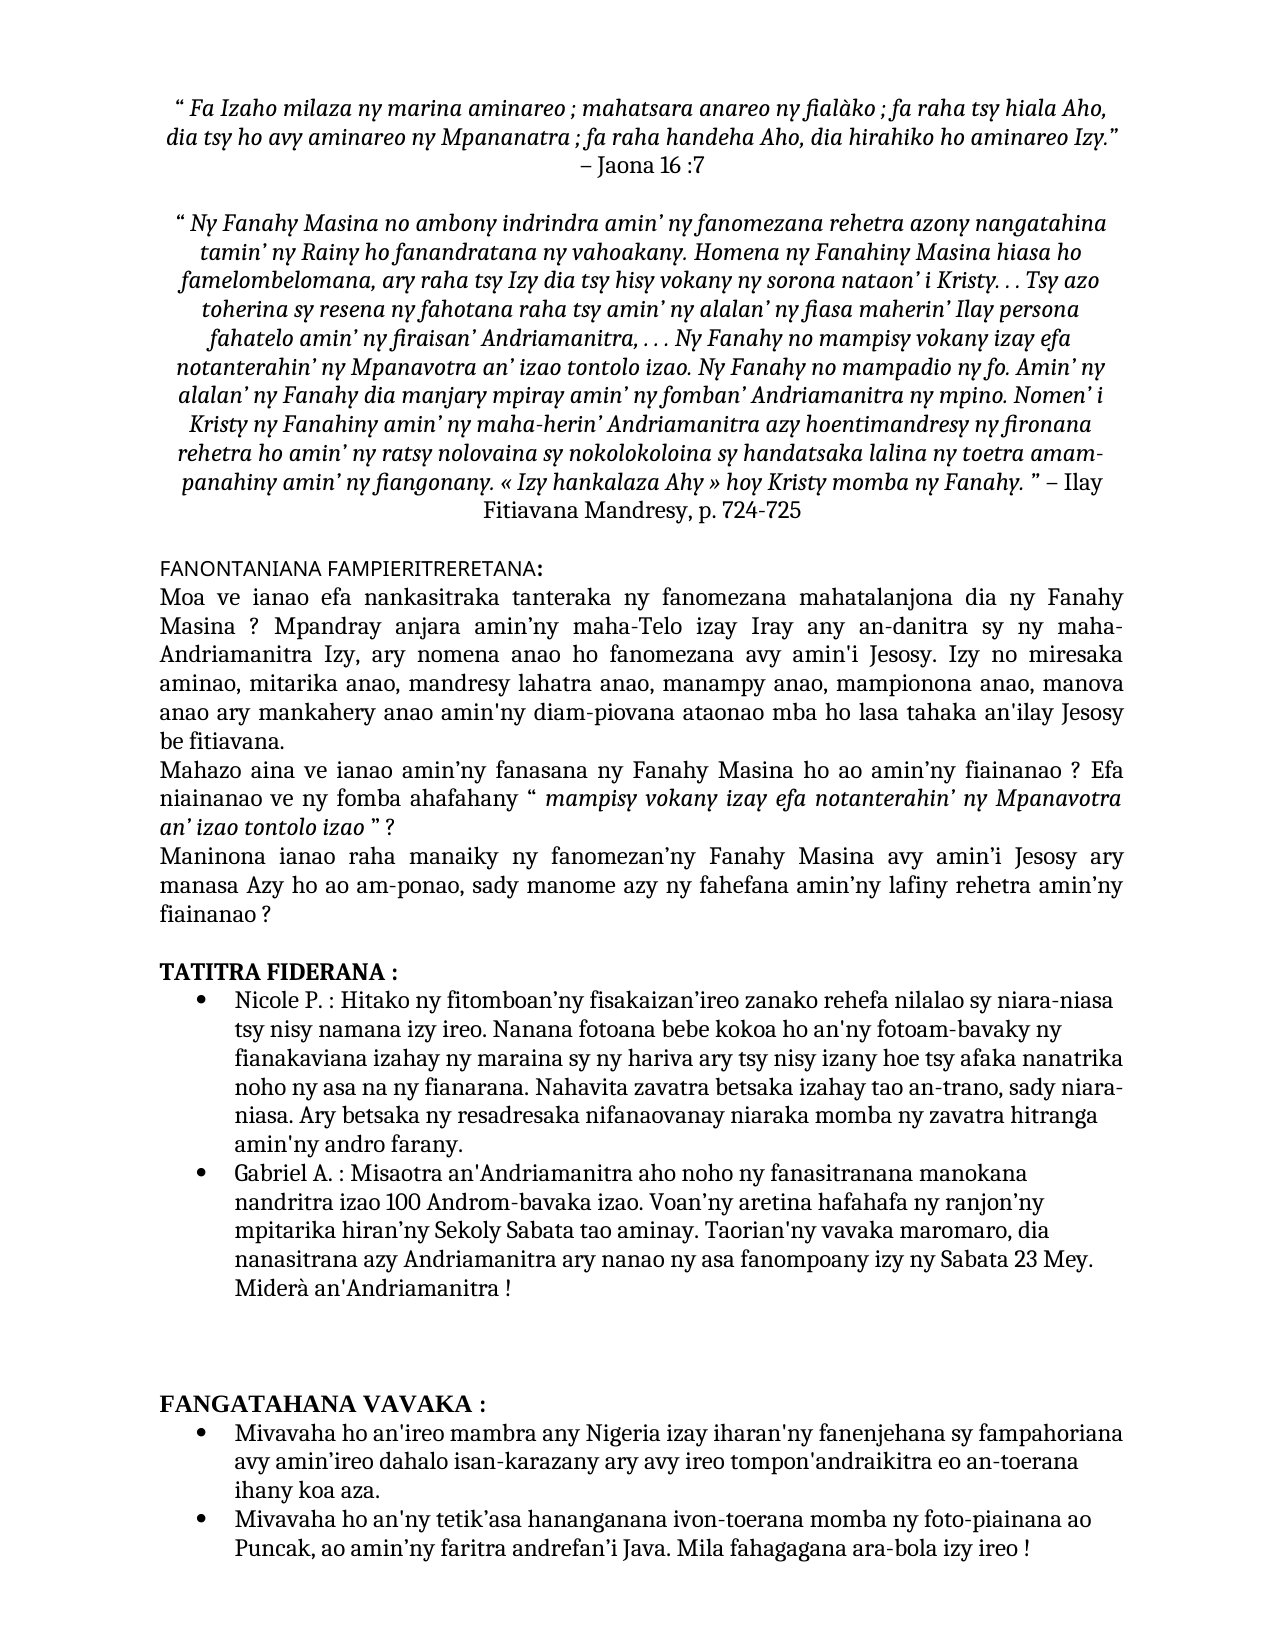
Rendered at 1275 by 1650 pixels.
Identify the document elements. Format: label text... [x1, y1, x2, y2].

list Mivavaha ho an'ny tetik’asa hananganana ivon-toerana momba ny foto-piainana ao Puncak, ao amin’ny faritra andrefan’i Java. Mila fahagagana ara-bola izy ireo ! [197, 1505, 1125, 1562]
text “ Ny Fanahy Masina no ambony indrindra amin’ ny fanomezana rehetra azony nangatahina tamin’ ny Rainy ho fanandratana ny vahoakany. Homena ny Fanahiny Masina hiasa ho famelombelomana, ary raha tsy Izy dia tsy hisy vokany ny sorona nataon’ i Kristy. . . Tsy azo toherina sy resena ny fahotana raha tsy amin’ ny alalan’ ny fiasa maherin’ Ilay persona fahatelo amin’ ny firaisan’ Andriamanitra, . . . Ny Fanahy no mampisy vokany izay efa notanterahin’ ny Mpanavotra an’ izao tontolo izao. Ny Fanahy no mampadio ny fo. Amin’ ny alalan’ ny Fanahy dia manjary mpiray amin’ ny fomban’ Andriamanitra ny mpino. Nomen’ i Kristy ny Fanahiny amin’ ny maha-herin’ Andriamanitra azy hoentimandresy ny fironana rehetra ho amin’ ny ratsy nolovaina sy nokolokoloina sy handatsaka lalina ny toetra amam-panahiny amin’ ny fiangonany. « Izy hankalaza Ahy » hoy Kristy momba ny Fanahy. ” – Ilay Fitiavana Mandresy, p. 724-725 [159, 209, 1125, 525]
text “ Fa Izaho milaza ny marina aminareo ; mahatsara anareo ny fialàko ; fa raha tsy hiala Aho, dia tsy ho avy aminareo ny Mpananatra ; fa raha handeha Aho, dia hirahiko ho aminareo Izy.” – Jaona 16 :7 [159, 94, 1125, 180]
text FANONTANIANA FAMPIERITRERETANA: [159, 554, 1125, 583]
text Maninona ianao raha manaiky ny fanomezan’ny Fanahy Masina avy amin’i Jesosy ary manasa Azy ho ao am-ponao, sady manome azy ny fahefana amin’ny lafiny rehetra amin’ny fiainanao ? [159, 842, 1125, 928]
list Nicole P. : Hitako ny fitomboan’ny fisakaizan’ireo zanako rehefa nilalao sy niara-niasa tsy nisy namana izy ireo. Nanana fotoana bebe kokoa ho an'ny fotoam-bavaky ny fianakaviana izahay ny maraina sy ny hariva ary tsy nisy izany hoe tsy afaka nanatrika noho ny asa na ny fianarana. Nahavita zavatra betsaka izahay tao an-trano, sady niara-niasa. Ary betsaka ny resadresaka nifanaovanay niaraka momba ny zavatra hitranga amin'ny andro farany. [197, 986, 1125, 1159]
text Mahazo aina ve ianao amin’ny fanasana ny Fanahy Masina ho ao amin’ny fiainanao ? Efa niainanao ve ny fomba ahafahany “ mampisy vokany izay efa notanterahin’ ny Mpanavotra an’ izao tontolo izao ” ? [159, 756, 1125, 842]
text TATITRA FIDERANA : [159, 957, 1125, 986]
text FANGATAHANA VAVAKA : [159, 1389, 1125, 1418]
list Gabriel A. : Misaotra an'Andriamanitra aho noho ny fanasitranana manokana nandritra izao 100 Androm-bavaka izao. Voan’ny aretina hafahafa ny ranjon’ny mpitarika hiran’ny Sekoly Sabata tao aminay. Taorian'ny vavaka maromaro, dia nanasitrana azy Andriamanitra ary nanao ny asa fanompoany izy ny Sabata 23 Mey. Miderà an'Andriamanitra ! [197, 1159, 1125, 1331]
text Moa ve ianao efa nankasitraka tanteraka ny fanomezana mahatalanjona dia ny Fanahy Masina ? Mpandray anjara amin’ny maha-Telo izay Iray any an-danitra sy ny maha-Andriamanitra Izy, ary nomena anao ho fanomezana avy amin'i Jesosy. Izy no miresaka aminao, mitarika anao, mandresy lahatra anao, manampy anao, mampionona anao, manova anao ary mankahery anao amin'ny diam-piovana ataonao mba ho lasa tahaka an'ilay Jesosy be fitiavana. [159, 583, 1125, 755]
list Mivavaha ho an'ireo mambra any Nigeria izay iharan'ny fanenjehana sy fampahoriana avy amin’ireo dahalo isan-karazany ary avy ireo tompon'andraikitra eo an-toerana ihany koa aza. [197, 1418, 1125, 1505]
